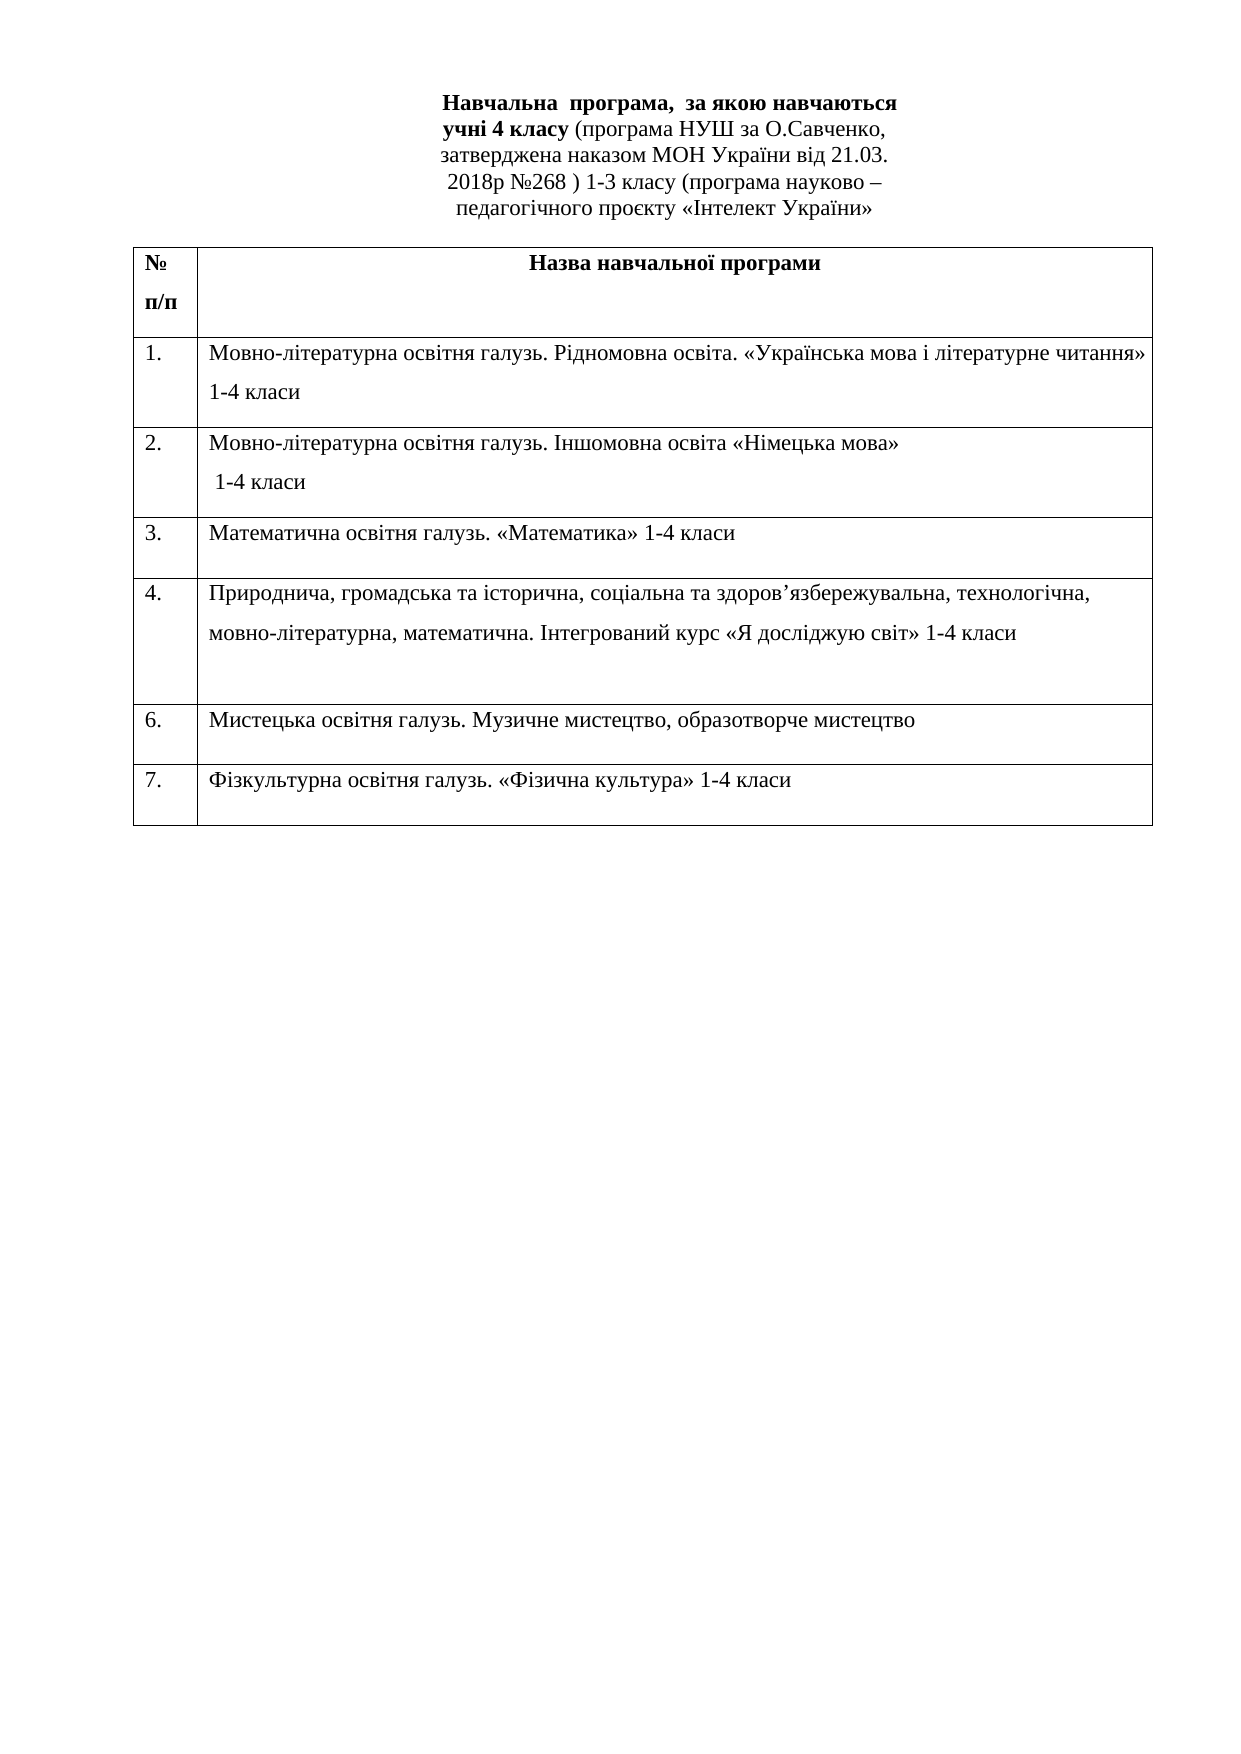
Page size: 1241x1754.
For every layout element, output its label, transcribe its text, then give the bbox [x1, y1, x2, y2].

table_cell Математична освітня галузь. «Математика» 1-4 класи [198, 518, 1152, 578]
table_cell 3. [134, 518, 197, 578]
table_header № п/п [134, 248, 197, 337]
table_cell 7. [134, 765, 197, 825]
text Навчальна програма, за якою навчаються учні 4 класу (програма НУШ за О.Савченко, затверджена наказом МОН України від 21.03. 2018р №268 ) 1-3 класу (програма науково – педагогічного проєкту «Інтелект України» [419, 89, 908, 220]
table_cell Мовно-літературна освітня галузь. Рідномовна освіта. «Українська мова і літературне читання» 1-4 класи [198, 338, 1152, 427]
table_cell Мистецька освітня галузь. Музичне мистецтво, образотворче мистецтво [198, 705, 1152, 764]
table_cell Фізкультурна освітня галузь. «Фізична культура» 1-4 класи [198, 765, 1152, 825]
table_cell 6. [134, 705, 197, 764]
table_cell 4. [134, 579, 197, 704]
table_header Назва навчальної програми [198, 248, 1152, 337]
table_cell 1. [134, 338, 197, 427]
table_cell Мовно-літературна освітня галузь. Іншомовна освіта «Німецька мова» 1-4 класи [198, 428, 1152, 517]
table_cell 2. [134, 428, 197, 517]
table_cell Природнича, громадська та історична, соціальна та здоров’язбережувальна, технологічна, мовно-літературна, математична. Інтегрований курс «Я досліджую світ» 1-4 класи [198, 579, 1152, 704]
